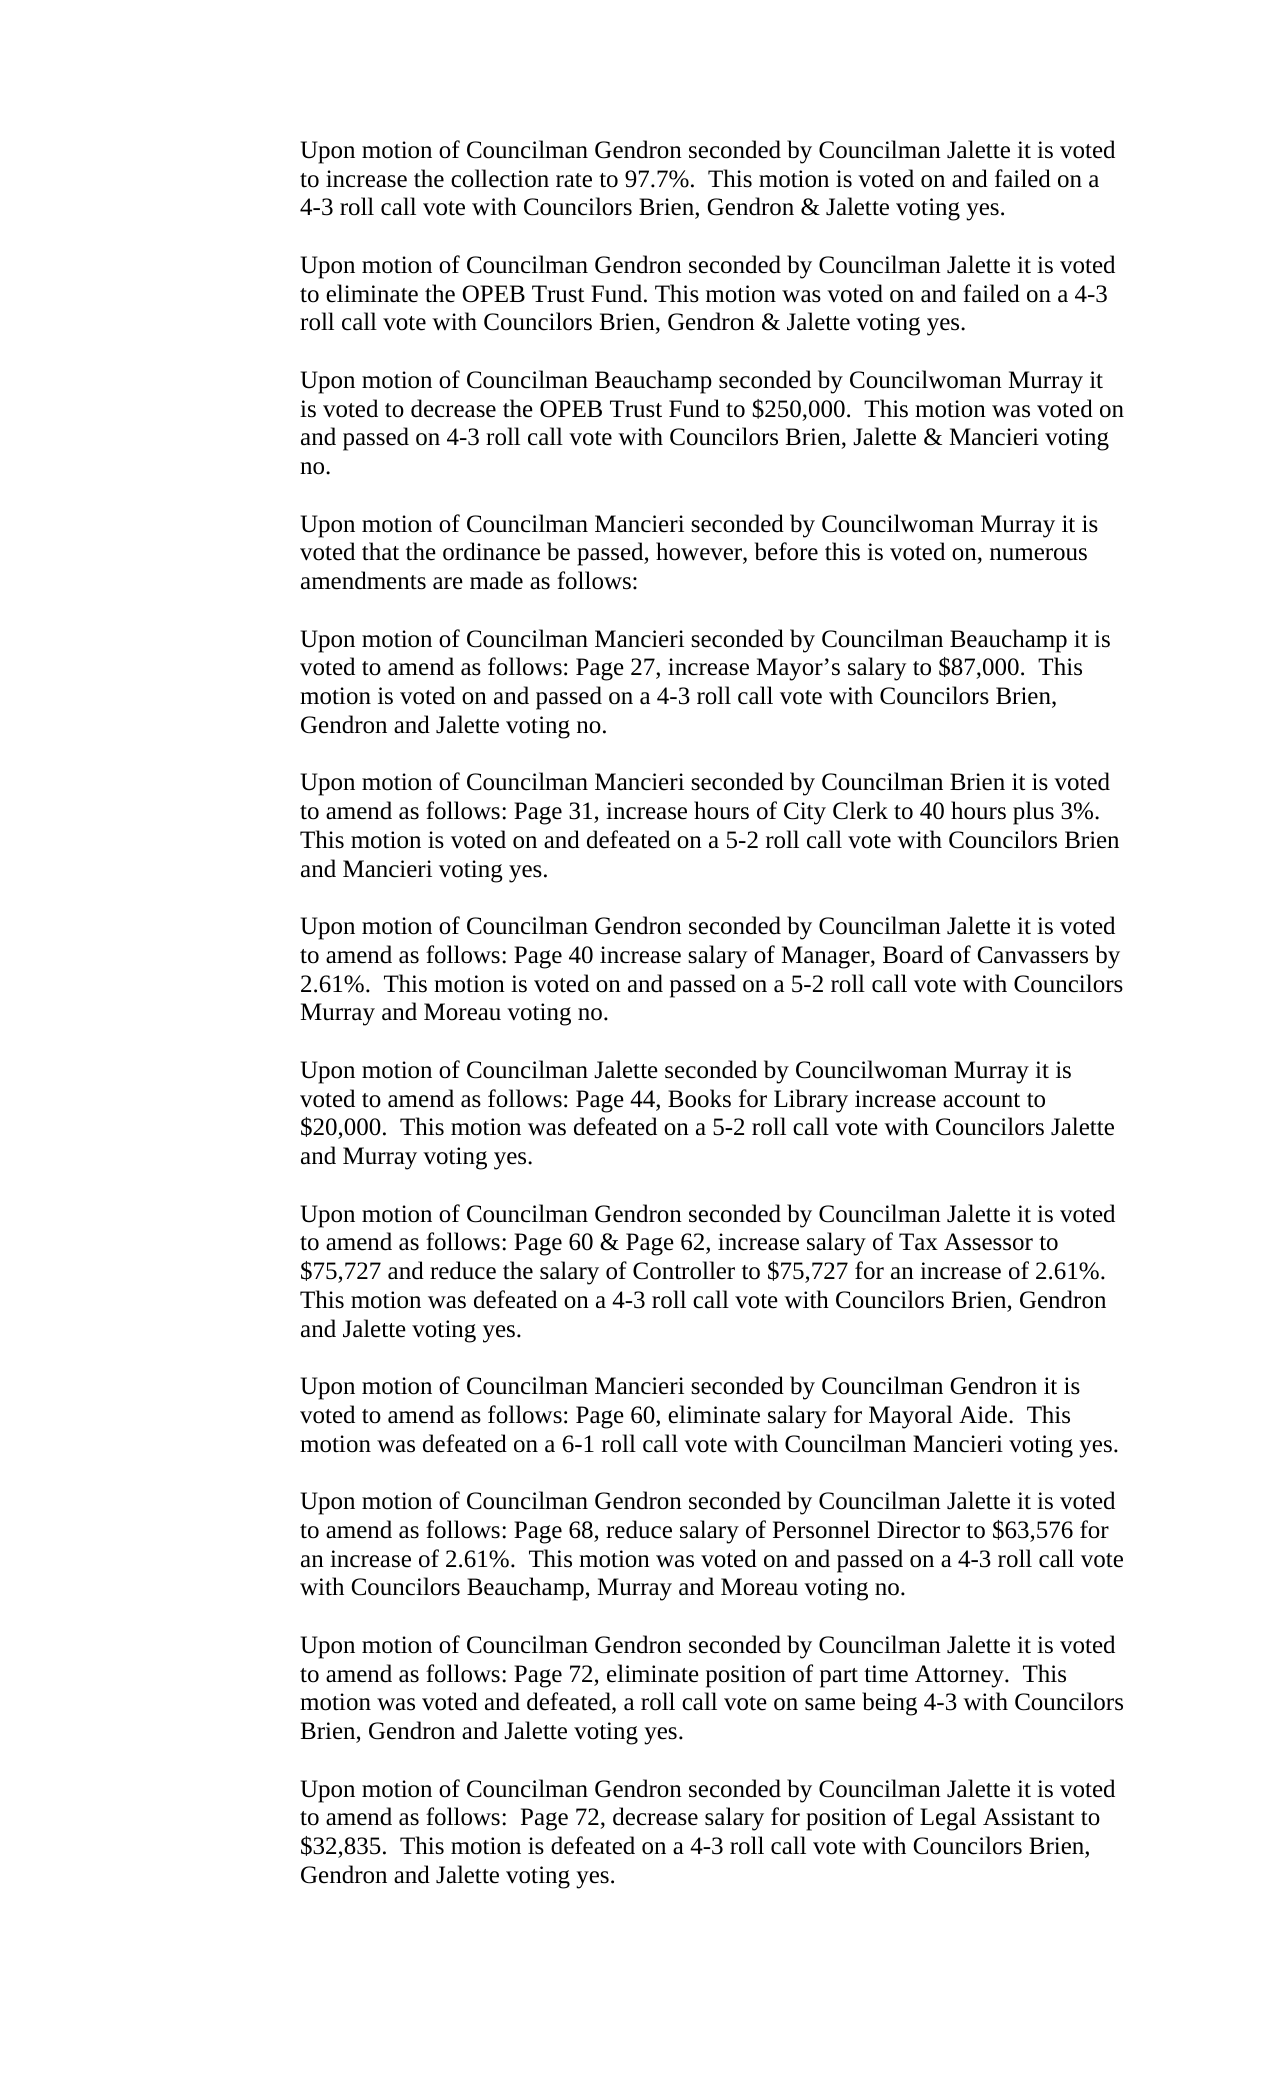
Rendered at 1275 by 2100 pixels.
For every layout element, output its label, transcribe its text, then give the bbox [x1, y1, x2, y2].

text Upon motion of Councilman Jalette seconded by Councilwoman Murray it is voted to amend as follows: Page 44, Books for Library increase account to $20,000. This motion was defeated on a 5-2 roll call vote with Councilors Jalette and Murray voting yes. [150, 1055, 1125, 1170]
text Upon motion of Councilman Gendron seconded by Councilman Jalette it is voted to amend as follows: Page 40 increase salary of Manager, Board of Canvassers by 2.61%. This motion is voted on and passed on a 5-2 roll call vote with Councilors Murray and Moreau voting no. [150, 911, 1125, 1026]
text Upon motion of Councilman Mancieri seconded by Councilman Beauchamp it is voted to amend as follows: Page 27, increase Mayor’s salary to $87,000. This motion is voted on and passed on a 4-3 roll call vote with Councilors Brien, Gendron and Jalette voting no. [150, 624, 1125, 739]
text Upon motion of Councilman Gendron seconded by Councilman Jalette it is voted to amend as follows: Page 68, reduce salary of Personnel Director to $63,576 for an increase of 2.61%. This motion was voted on and passed on a 4-3 roll call vote with Councilors Beauchamp, Murray and Moreau voting no. [150, 1486, 1125, 1601]
text Upon motion of Councilman Beauchamp seconded by Councilwoman Murray it is voted to decrease the OPEB Trust Fund to $250,000. This motion was voted on and passed on 4-3 roll call vote with Councilors Brien, Jalette & Mancieri voting no. [150, 365, 1125, 480]
text Upon motion of Councilman Gendron seconded by Councilman Jalette it is voted to amend as follows: Page 72, eliminate position of part time Attorney. This motion was voted and defeated, a roll call vote on same being 4-3 with Councilors Brien, Gendron and Jalette voting yes. [150, 1630, 1125, 1745]
text Upon motion of Councilman Mancieri seconded by Councilman Gendron it is voted to amend as follows: Page 60, eliminate salary for Mayoral Aide. This motion was defeated on a 6-1 roll call vote with Councilman Mancieri voting yes. [150, 1371, 1125, 1457]
text Upon motion of Councilman Gendron seconded by Councilman Jalette it is voted to amend as follows: Page 60 & Page 62, increase salary of Tax Assessor to $75,727 and reduce the salary of Controller to $75,727 for an increase of 2.61%. This motion was defeated on a 4-3 roll call vote with Councilors Brien, Gendron and Jalette voting yes. [150, 1199, 1125, 1342]
text Upon motion of Councilman Gendron seconded by Councilman Jalette it is voted to eliminate the OPEB Trust Fund. This motion was voted on and failed on a 4-3 roll call vote with Councilors Brien, Gendron & Jalette voting yes. [150, 250, 1125, 336]
text Upon motion of Councilman Mancieri seconded by Councilman Brien it is voted to amend as follows: Page 31, increase hours of City Clerk to 40 hours plus 3%. This motion is voted on and defeated on a 5-2 roll call vote with Councilors Brien and Mancieri voting yes. [150, 767, 1125, 882]
text Upon motion of Councilman Gendron seconded by Councilman Jalette it is voted to amend as follows: Page 72, decrease salary for position of Legal Assistant to $32,835. This motion is defeated on a 4-3 roll call vote with Councilors Brien, Gendron and Jalette voting yes. [150, 1774, 1125, 1889]
text Upon motion of Councilman Gendron seconded by Councilman Jalette it is voted to increase the collection rate to 97.7%. This motion is voted on and failed on a 4-3 roll call vote with Councilors Brien, Gendron & Jalette voting yes. [150, 135, 1125, 221]
text Upon motion of Councilman Mancieri seconded by Councilwoman Murray it is voted that the ordinance be passed, however, before this is voted on, numerous amendments are made as follows: [150, 509, 1125, 595]
